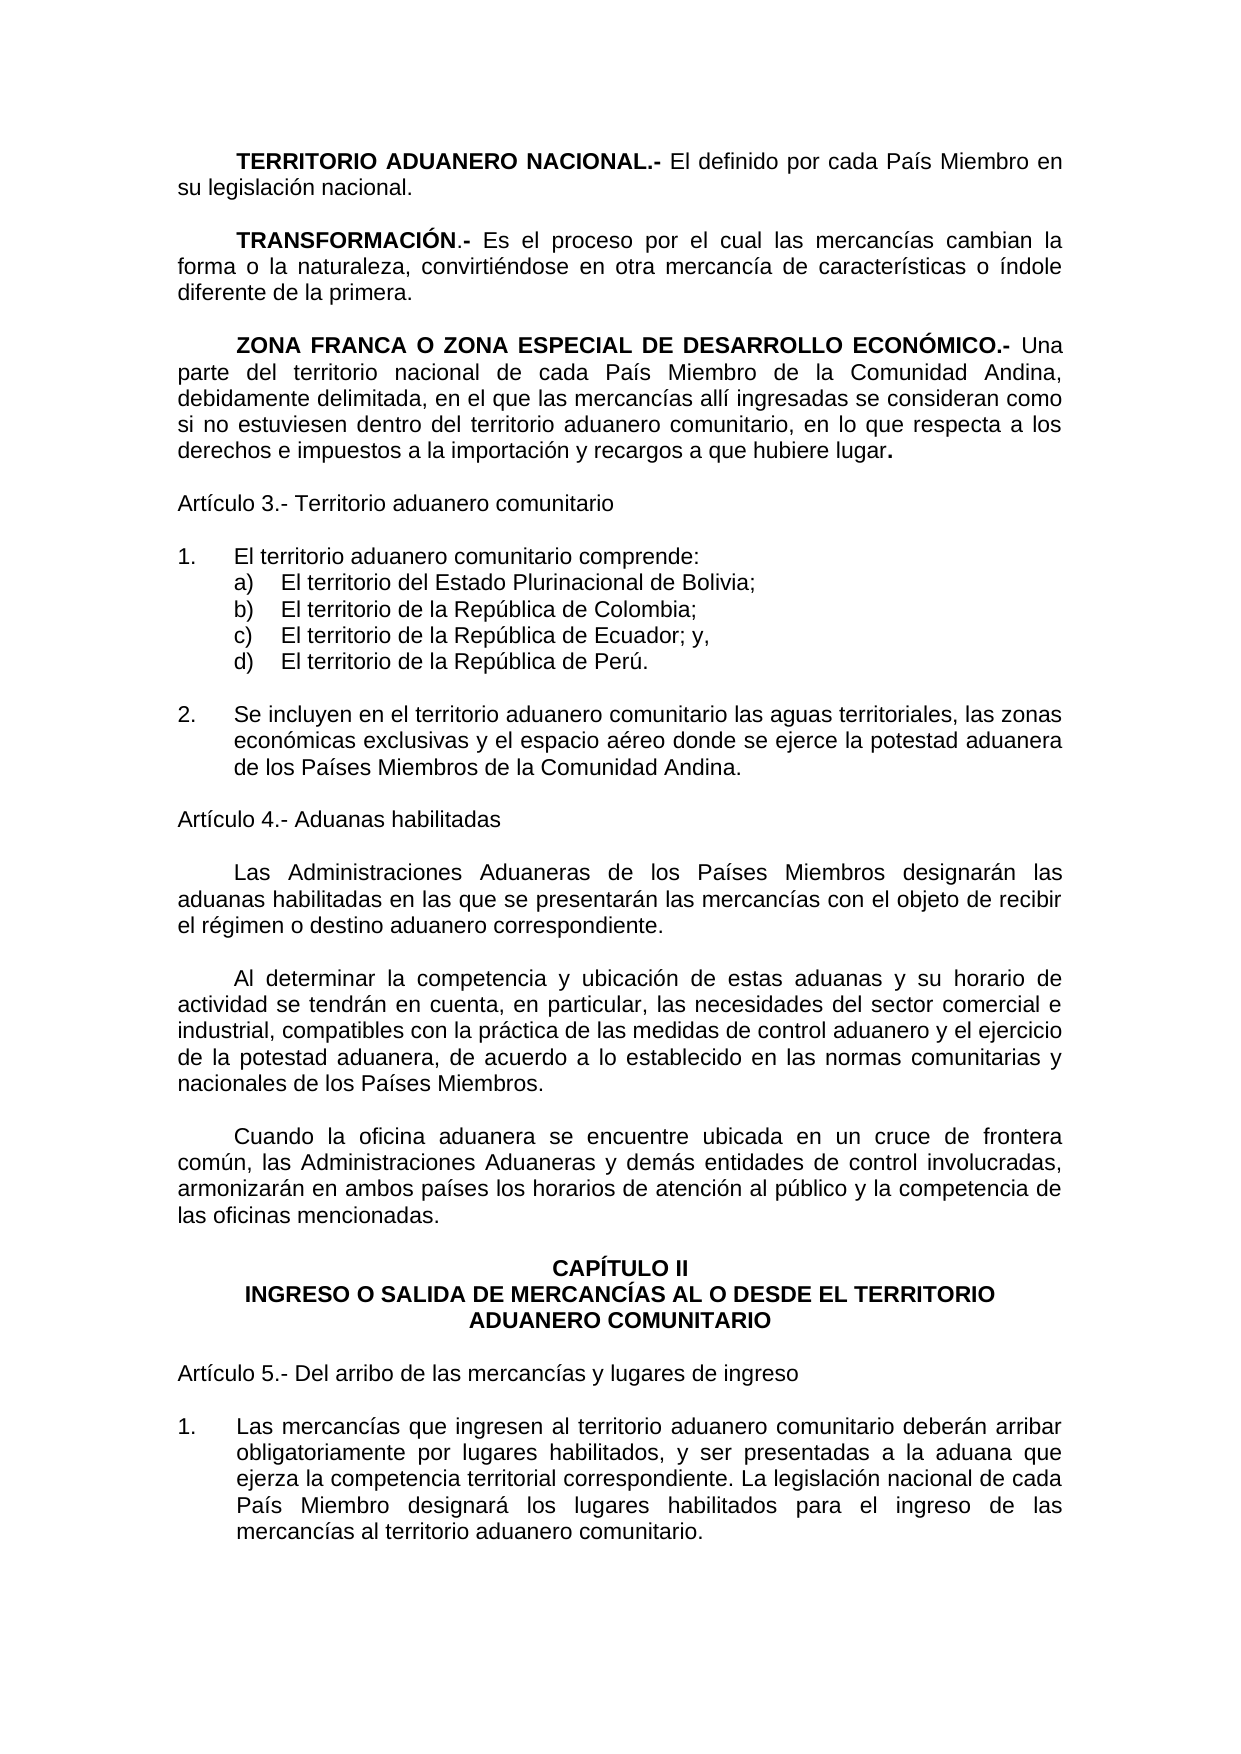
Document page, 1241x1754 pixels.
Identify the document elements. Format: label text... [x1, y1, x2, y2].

list TERRITORIO ADUANERO NACIONAL.- El definido por cada País Miembro en su legislación nacional. [177, 148, 1063, 200]
text ADUANERO COMUNITARIO [177, 1307, 1063, 1333]
list ZONA FRANCA O ZONA ESPECIAL DE DESARROLLO ECONÓMICO.- Una parte del territorio nacional de cada País Miembro de la Comunidad Andina, debidamente delimitada, en el que las mercancías allí ingresadas se consideran como si no estuviesen dentro del territorio aduanero comunitario, en lo que respecta a los derechos e impuestos a la importación y recargos a que hubiere lugar. [177, 332, 1063, 464]
text b) El territorio de la República de Colombia; [233, 596, 1063, 622]
list Las mercancías que ingresen al territorio aduanero comunitario deberán arribar obligatoriamente por lugares habilitados, y ser presentadas a la aduana que ejerza la competencia territorial correspondiente. La legislación nacional de cada País Miembro designará los lugares habilitados para el ingreso de las mercancías al territorio aduanero comunitario. [177, 1413, 1063, 1544]
text Las Administraciones Aduaneras de los Países Miembros designarán las aduanas habilitadas en las que se presentarán las mercancías con el objeto de recibir el régimen o destino aduanero correspondiente. [177, 859, 1063, 938]
subtitle Artículo 4.- Aduanas habilitadas [177, 806, 1063, 833]
list TRANSFORMACIÓN.- Es el proceso por el cual las mercancías cambian la forma o la naturaleza, convirtiéndose en otra mercancía de características o índole diferente de la primera. [177, 227, 1063, 306]
text CAPÍTULO II [177, 1254, 1063, 1281]
text c) El territorio de la República de Ecuador; y, [233, 622, 1063, 648]
text Al determinar la competencia y ubicación de estas aduanas y su horario de actividad se tendrán en cuenta, en particular, las necesidades del sector comercial e industrial, compatibles con la práctica de las medidas de control aduanero y el ejercicio de la potestad aduanera, de acuerdo a lo establecido en las normas comunitarias y nacionales de los Países Miembros. [177, 964, 1063, 1096]
text Cuando la oficina aduanera se encuentre ubicada en un cruce de frontera común, las Administraciones Aduaneras y demás entidades de control involucradas, armonizarán en ambos países los horarios de atención al público y la competencia de las oficinas mencionadas. [177, 1123, 1063, 1228]
text 1. El territorio aduanero comunitario comprende: [177, 543, 1063, 569]
text a) El territorio del Estado Plurinacional de Bolivia; [233, 569, 1063, 596]
text 2. Se incluyen en el territorio aduanero comunitario las aguas territoriales, las zonas económicas exclusivas y el espacio aéreo donde se ejerce la potestad aduanera de los Países Miembros de la Comunidad Andina. [177, 701, 1063, 780]
subtitle Artículo 3.- Territorio aduanero comunitario [177, 490, 1063, 517]
subtitle Artículo 5.- Del arribo de las mercancías y lugares de ingreso [177, 1360, 1063, 1386]
text INGRESO O SALIDA DE MERCANCÍAS AL O DESDE EL TERRITORIO [177, 1281, 1063, 1307]
text d) El territorio de la República de Perú. [233, 648, 1063, 675]
